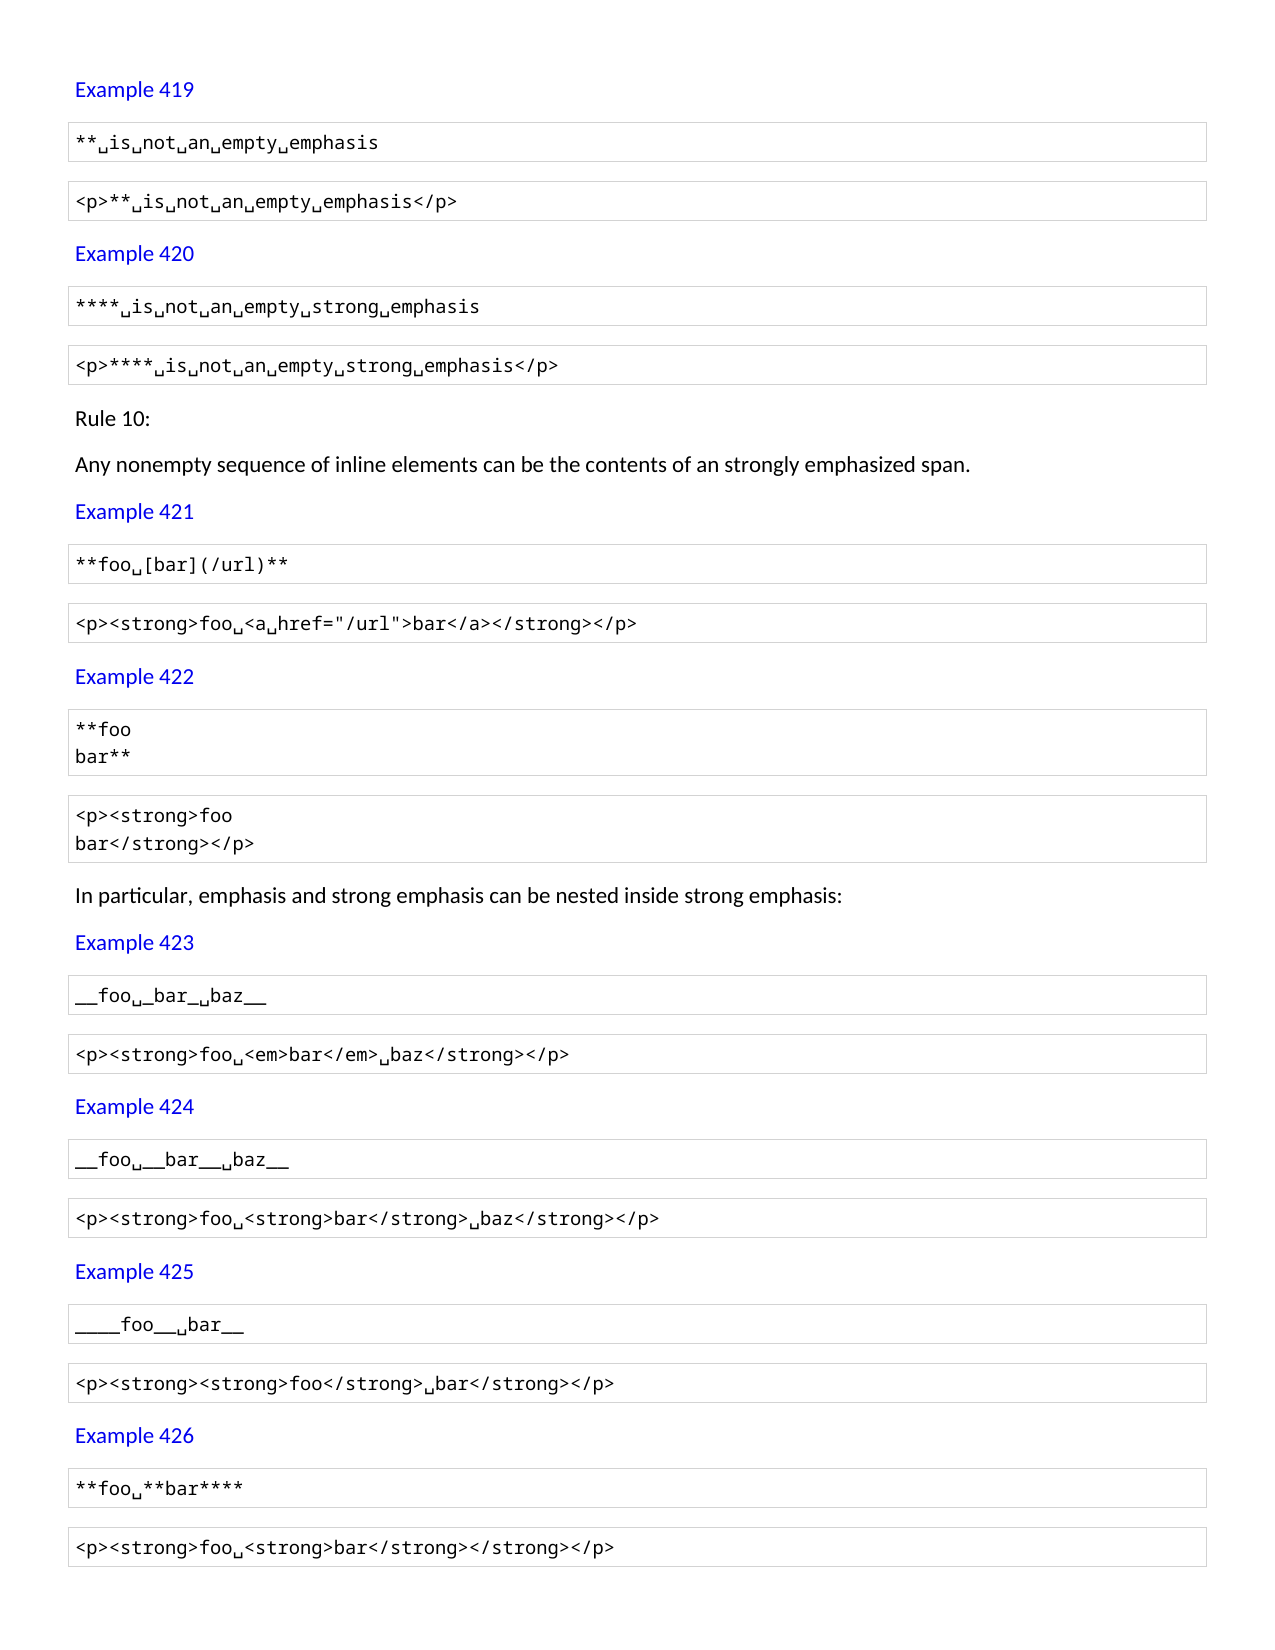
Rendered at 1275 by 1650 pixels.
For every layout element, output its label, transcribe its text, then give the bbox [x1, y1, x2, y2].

text <p><strong>foo bar</strong></p> [69, 796, 1206, 862]
text In particular, emphasis and strong emphasis can be nested inside strong emphasis: [75, 881, 1200, 909]
text <p><strong>foo␣<em>bar</em>␣baz</strong></p> [69, 1035, 1206, 1073]
text Example 423 [75, 928, 1200, 956]
text <p>**␣is␣not␣an␣empty␣emphasis</p> [69, 182, 1206, 220]
text <p><strong>foo␣<strong>bar</strong></strong></p> [69, 1528, 1206, 1566]
text Example 424 [75, 1092, 1200, 1121]
text <p><strong>foo␣<strong>bar</strong>␣baz</strong></p> [69, 1199, 1206, 1237]
text Example 420 [75, 239, 1200, 267]
text Any nonempty sequence of inline elements can be the contents of an strongly emphasized span. [75, 451, 1200, 479]
text Example 419 [75, 75, 1200, 103]
text <p><strong>foo␣<a␣href="/url">bar</a></strong></p> [69, 604, 1206, 642]
text **foo␣**bar**** [69, 1469, 1206, 1507]
text Example 425 [75, 1257, 1200, 1285]
text <p>****␣is␣not␣an␣empty␣strong␣emphasis</p> [69, 346, 1206, 384]
text Example 422 [75, 662, 1200, 690]
text __foo␣__bar__␣baz__ [69, 1140, 1206, 1178]
text <p><strong><strong>foo</strong>␣bar</strong></p> [69, 1364, 1206, 1402]
text ____foo__␣bar__ [69, 1305, 1206, 1343]
text Rule 10: [75, 404, 1200, 432]
text ****␣is␣not␣an␣empty␣strong␣emphasis [69, 287, 1206, 325]
text Example 426 [75, 1421, 1200, 1449]
text **foo␣[bar](/url)** [69, 545, 1206, 583]
text **foo bar** [69, 710, 1206, 775]
text __foo␣_bar_␣baz__ [69, 976, 1206, 1014]
text Example 421 [75, 497, 1200, 526]
text **␣is␣not␣an␣empty␣emphasis [69, 123, 1206, 161]
